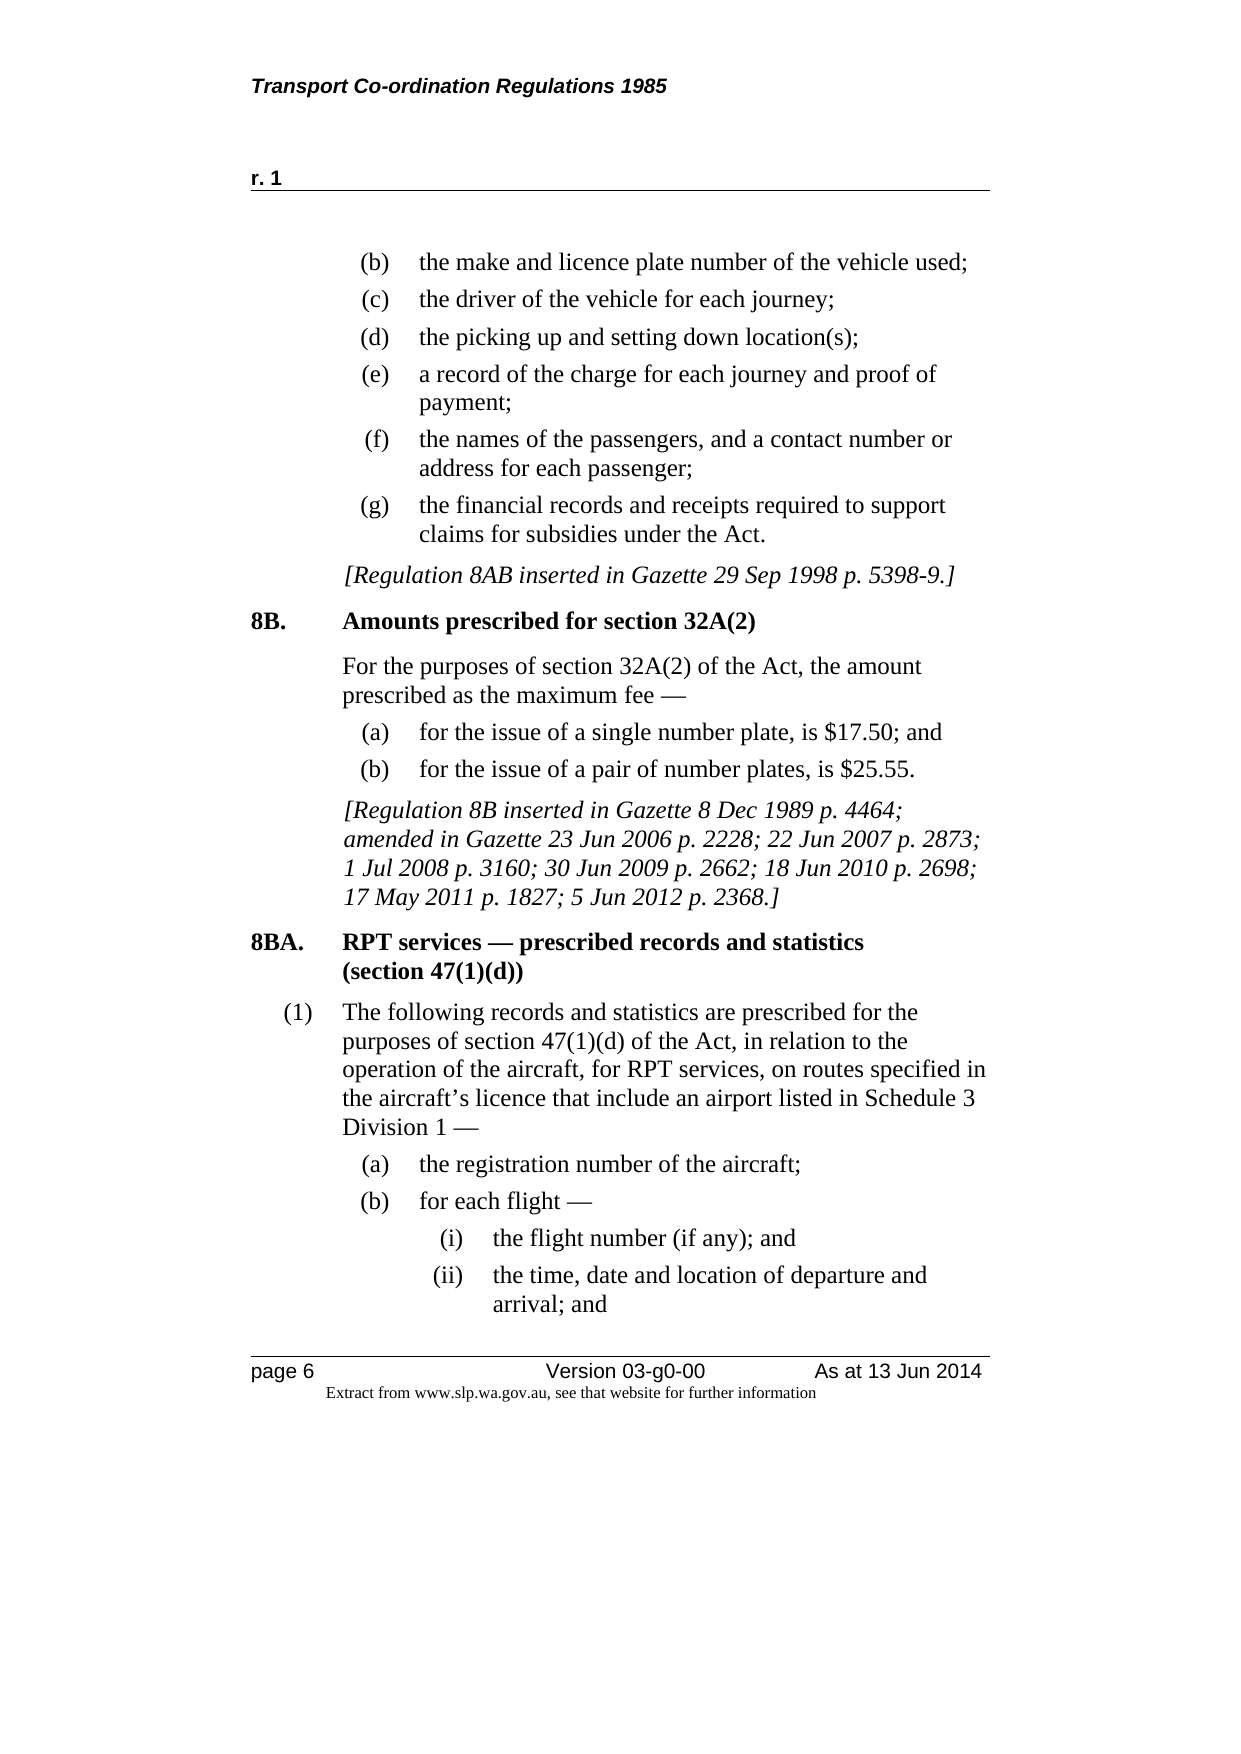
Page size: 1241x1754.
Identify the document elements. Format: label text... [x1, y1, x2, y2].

text (d) the picking up and setting down location(s); [251, 322, 990, 350]
text (f) the names of the passengers, and a contact number or address for each passenger; [251, 424, 990, 482]
text (b) for each flight — [251, 1186, 990, 1215]
text (i) the flight number (if any); and [251, 1223, 990, 1252]
text (e) a record of the charge for each journey and proof of payment; [251, 359, 990, 416]
text (b) for the issue of a pair of number plates, is $25.55. [251, 754, 990, 783]
subtitle 8B. Amounts prescribed for section 32A(2) [251, 606, 990, 634]
text (c) the driver of the vehicle for each journey; [251, 284, 990, 313]
text (g) the financial records and receipts required to support claims for subsidies under the Act. [251, 490, 990, 548]
text (b) the make and licence plate number of the vehicle used; [251, 247, 990, 276]
text [Regulation 8B inserted in Gazette 8 Dec 1989 p. 4464; amended in Gazette 23 Jun 2006 p. 2228; 22 Jun 2007 p. 2873; 1 Jul 2008 p. 3160; 30 Jun 2009 p. 2662; 18 Jun 2010 p. 2698; 17 May 2011 p. 1827; 5 Jun 2012 p. 2368.] [251, 795, 990, 910]
subtitle 8BA. RPT services — prescribed records and statistics (section 47(1)(d)) [251, 927, 990, 984]
text (a) for the issue of a single number plate, is $17.50; and [251, 717, 990, 746]
text [Regulation 8AB inserted in Gazette 29 Sep 1998 p. 5398-9.] [251, 560, 990, 589]
text (a) the registration number of the aircraft; [251, 1149, 990, 1178]
text (ii) the time, date and location of departure and arrival; and [251, 1260, 990, 1318]
text (1) The following records and statistics are prescribed for the purposes of section 47(1)(d) of the Act, in relation to the operation of the aircraft, for RPT services, on routes specified in the aircraft’s licence that include an airport listed in Schedule 3 Division 1 — [251, 997, 990, 1141]
text For the purposes of section 32A(2) of the Act, the amount prescribed as the maximum fee — [251, 651, 990, 709]
